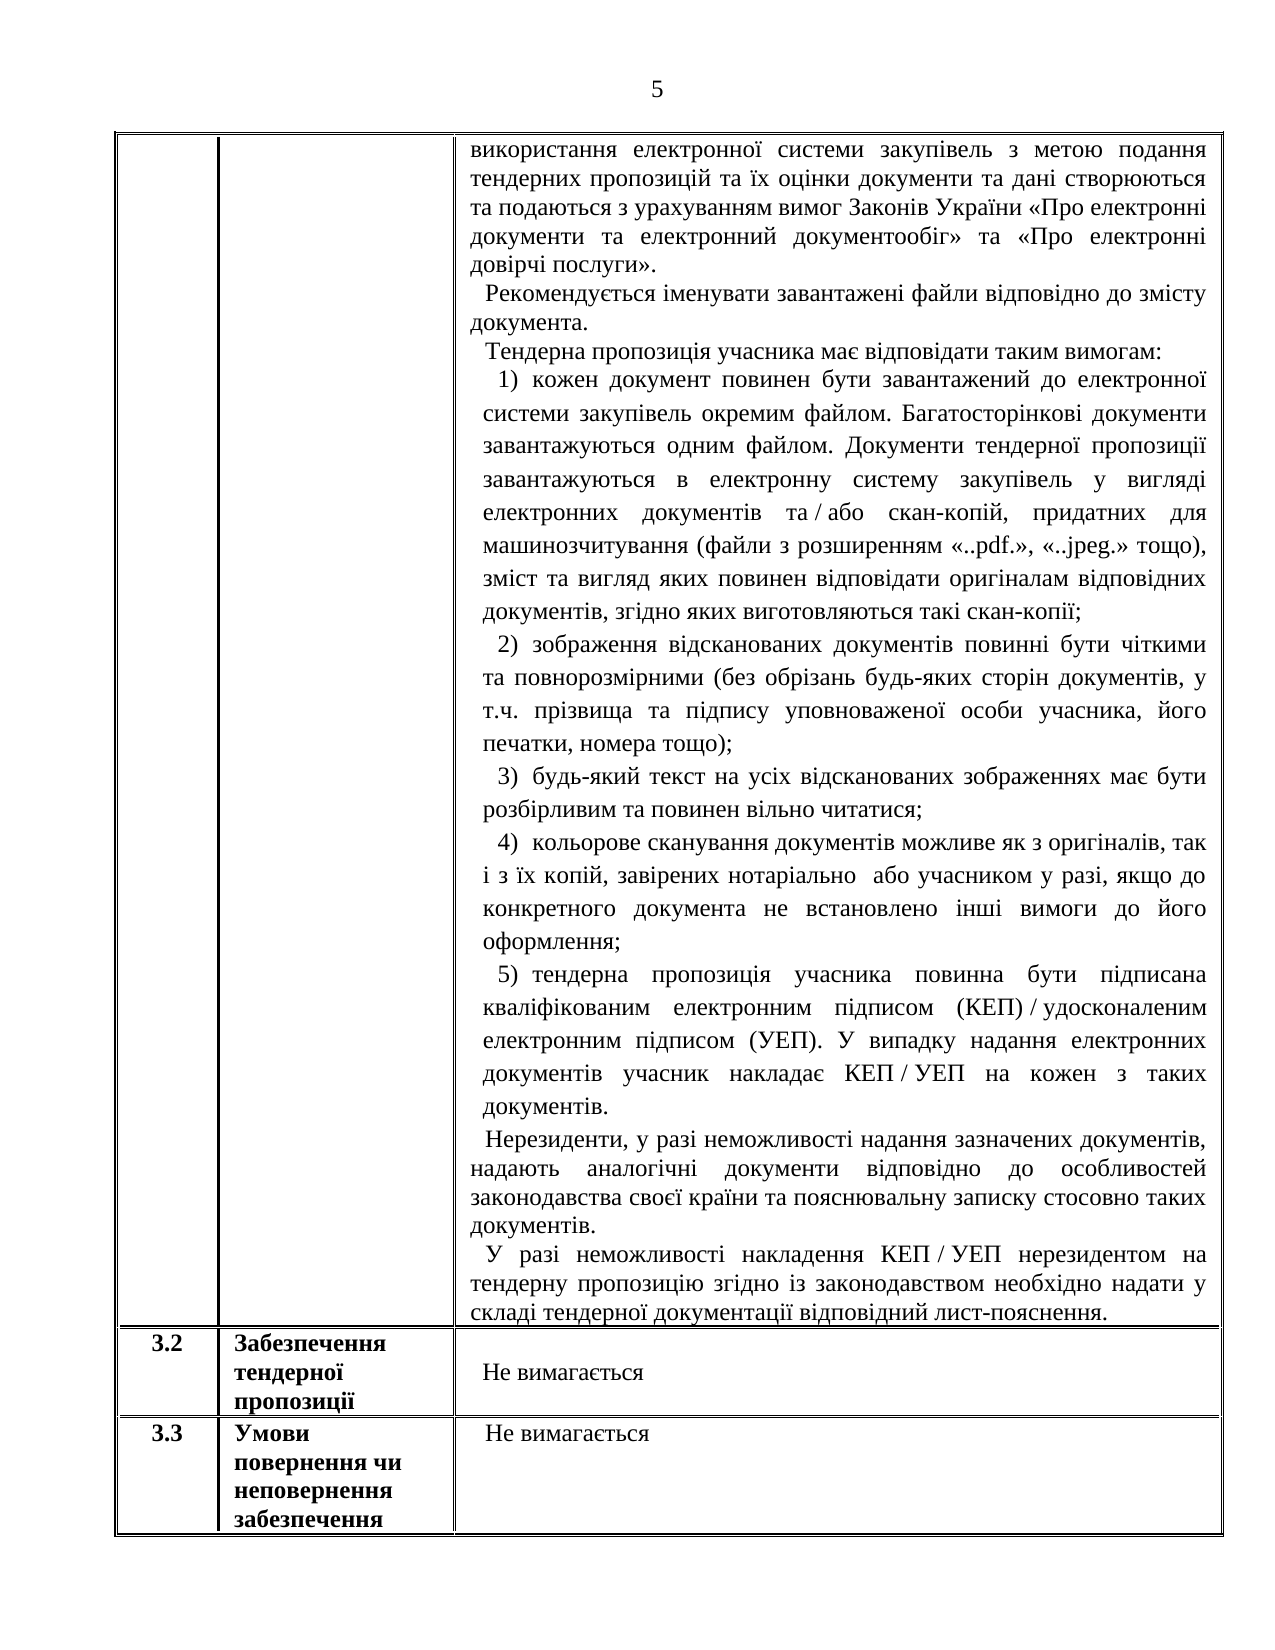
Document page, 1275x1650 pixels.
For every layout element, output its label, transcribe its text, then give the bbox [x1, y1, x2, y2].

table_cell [218, 1418, 455, 1533]
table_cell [218, 135, 455, 1325]
table_cell Не вимагається [455, 1415, 1222, 1533]
table_cell 3.3 [116, 1415, 218, 1533]
table_cell 3.2 [118, 1325, 217, 1415]
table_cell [455, 135, 1221, 1325]
table_cell Забезпечення тендерної пропозиції [220, 1329, 453, 1415]
table_cell 3.1 [118, 135, 218, 1325]
table_cell Не вимагається [456, 1325, 1221, 1415]
